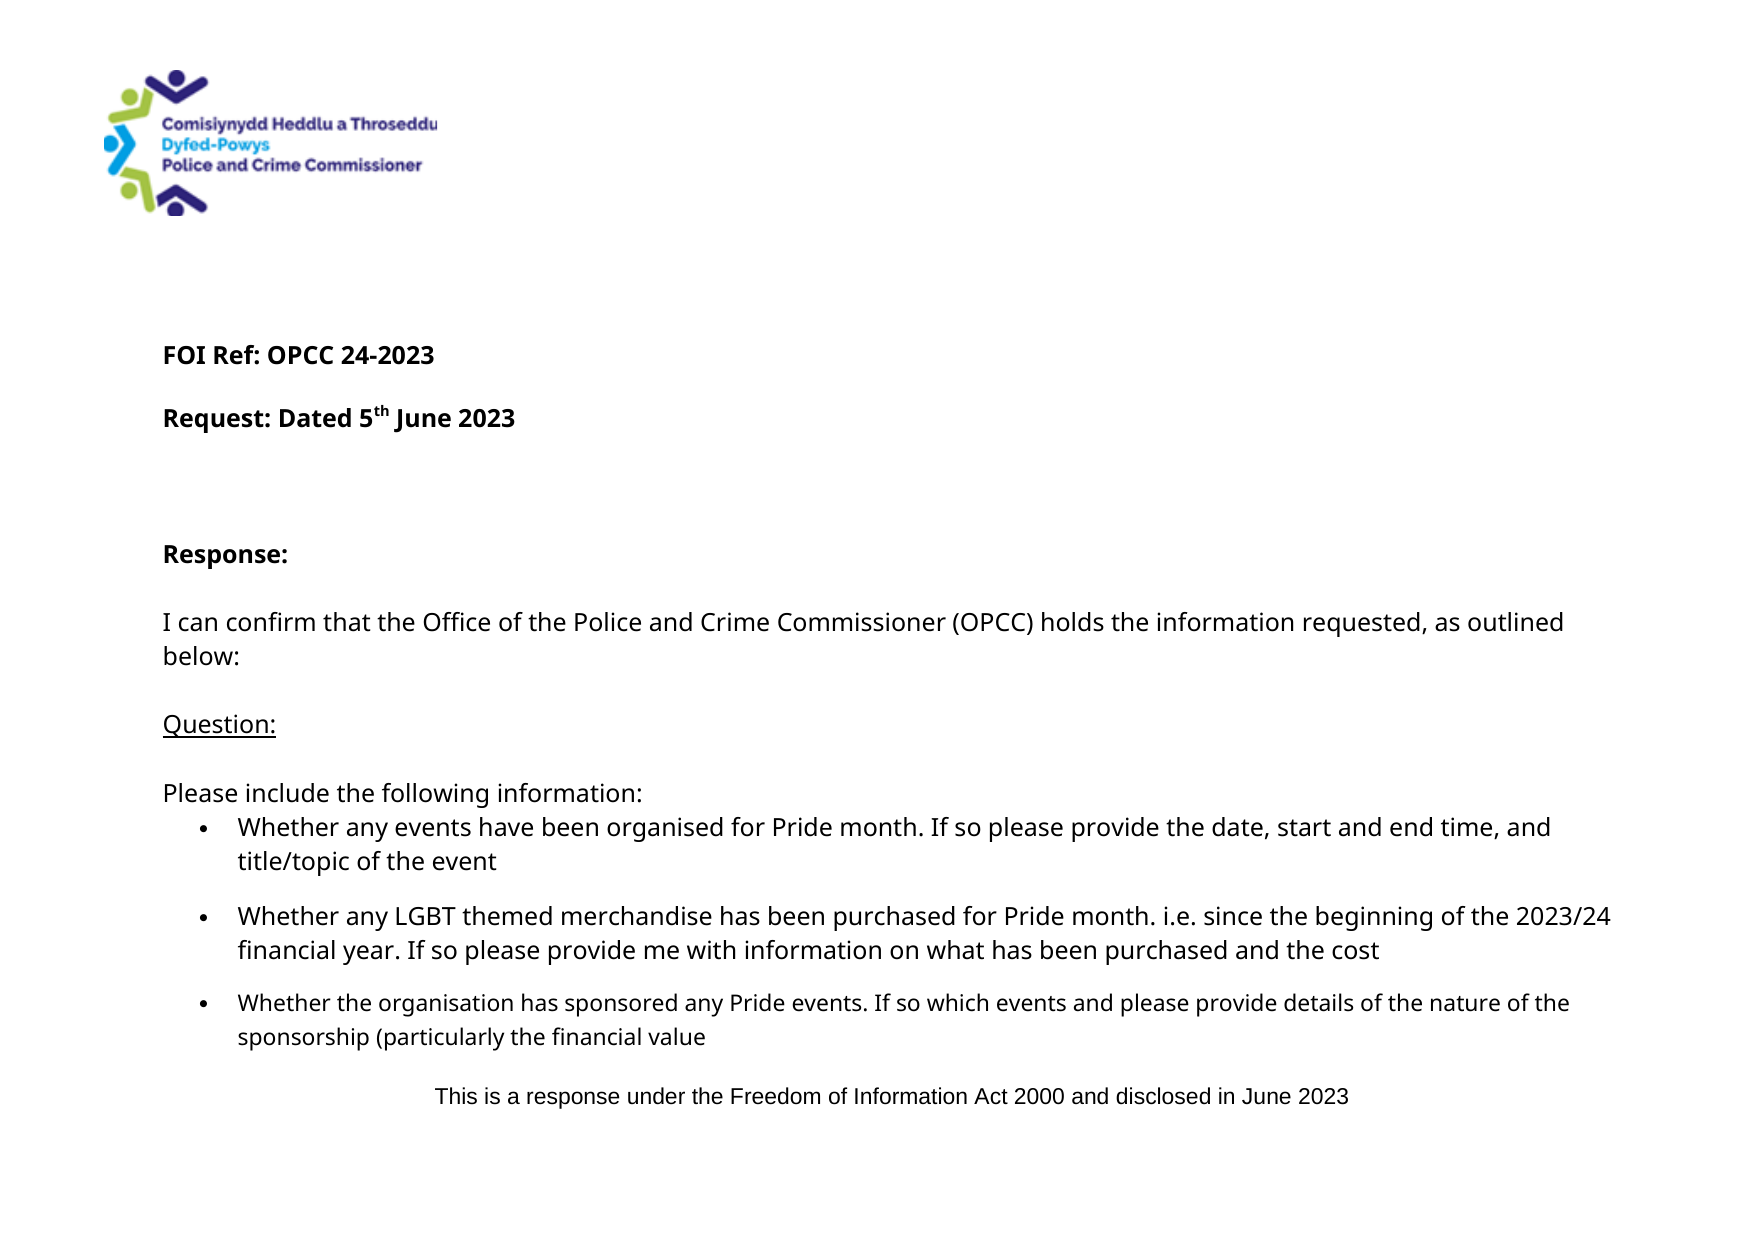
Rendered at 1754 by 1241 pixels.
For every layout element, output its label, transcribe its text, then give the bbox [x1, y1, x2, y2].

text FOI Ref: OPCC 24-2023 [162, 338, 1621, 372]
text Response: [162, 537, 1621, 571]
text I can confirm that the Office of the Police and Crime Commissioner (OPCC) holds the information requested, as outlined below: [162, 571, 1621, 673]
picture [102, 70, 436, 214]
list Whether any LGBT themed merchandise has been purchased for Pride month. i.e. since the beginning of the 2023/24 financial year. If so please provide me with information on what has been purchased and the cost [200, 898, 1621, 966]
list Whether any events have been organised for Pride month. If so please provide the date, start and end time, and title/topic of the event [200, 809, 1621, 877]
text Request: Dated 5th June 2023 [162, 401, 1621, 435]
list Whether the organisation has sponsored any Pride events. If so which events and please provide details of the nature of the sponsorship (particularly the financial value [200, 987, 1621, 1052]
text Question: [162, 707, 1621, 741]
text Please include the following information: [162, 775, 1621, 809]
